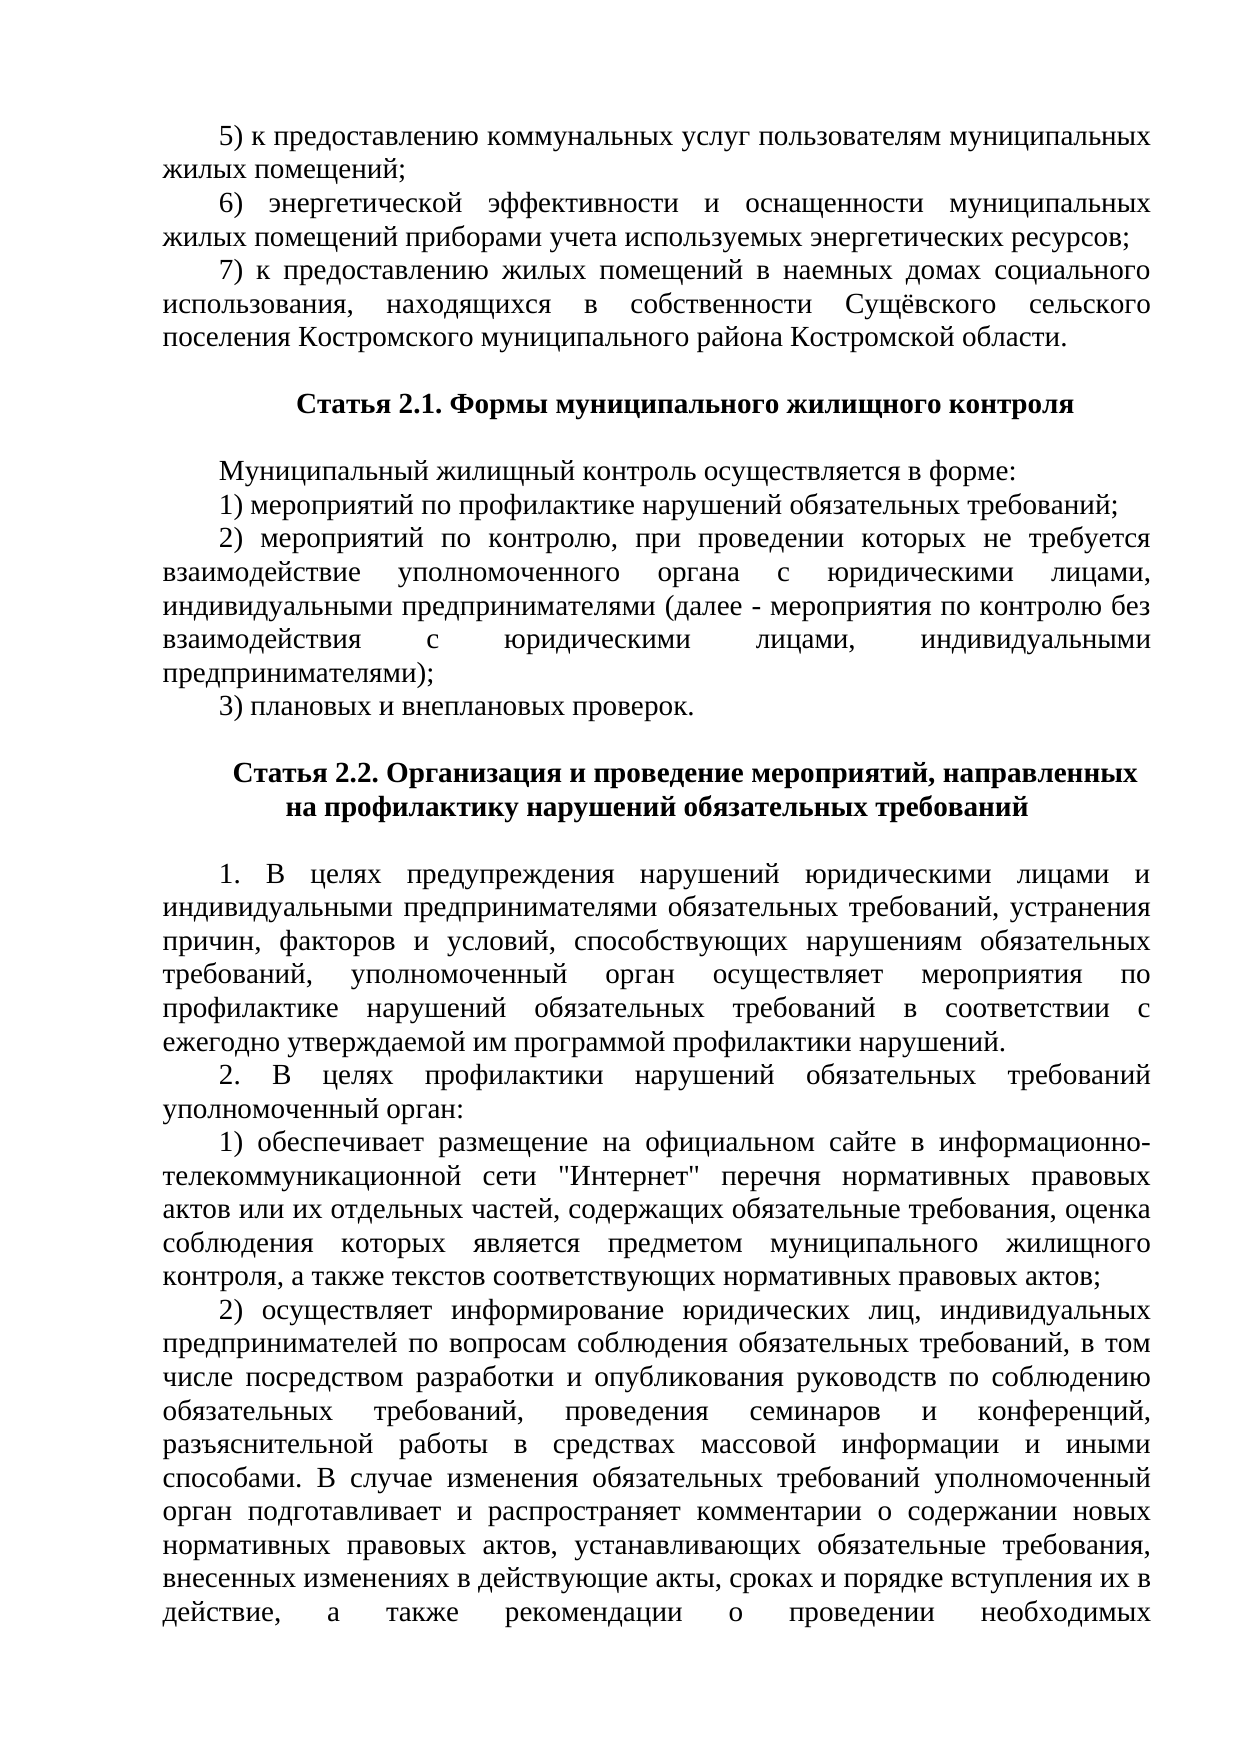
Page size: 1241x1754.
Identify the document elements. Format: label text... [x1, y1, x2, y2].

text 1) обеспечивает размещение на официальном сайте в информационно-телекоммуникационной сети "Интернет" перечня нормативных правовых актов или их отдельных частей, содержащих обязательные требования, оценка соблюдения которых является предметом муниципального жилищного контроля, а также текстов соответствующих нормативных правовых актов; [162, 1124, 1152, 1292]
text 3) плановых и внеплановых проверок. [162, 688, 1152, 722]
text 1) мероприятий по профилактике нарушений обязательных требований; [162, 487, 1152, 521]
text 5) к предоставлению коммунальных услуг пользователям муниципальных жилых помещений; [162, 118, 1152, 185]
text Муниципальный жилищный контроль осуществляется в форме: [162, 453, 1152, 487]
text 2. В целях профилактики нарушений обязательных требований уполномоченный орган: [162, 1057, 1152, 1124]
text Статья 2.1. Формы муниципального жилищного контроля [162, 386, 1152, 420]
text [162, 1292, 1152, 1627]
text 6) энергетической эффективности и оснащенности муниципальных жилых помещений приборами учета используемых энергетических ресурсов; [162, 185, 1152, 252]
text 7) к предоставлению жилых помещений в наемных домах социального использования, находящихся в собственности Сущёвского сельского поселения Костромского муниципального района Костромской области. [162, 252, 1152, 353]
text Статья 2.2. Организация и проведение мероприятий, направленных на профилактику нарушений обязательных требований [162, 755, 1152, 822]
text 2) мероприятий по контролю, при проведении которых не требуется взаимодействие уполномоченного органа с юридическими лицами, индивидуальными предпринимателями (далее - мероприятия по контролю без взаимодействия с юридическими лицами, индивидуальными предпринимателями); [162, 521, 1152, 688]
text 1. В целях предупреждения нарушений юридическими лицами и индивидуальными предпринимателями обязательных требований, устранения причин, факторов и условий, способствующих нарушениям обязательных требований, уполномоченный орган осуществляет мероприятия по профилактике нарушений обязательных требований в соответствии с ежегодно утверждаемой им программой профилактики нарушений. [162, 856, 1152, 1057]
